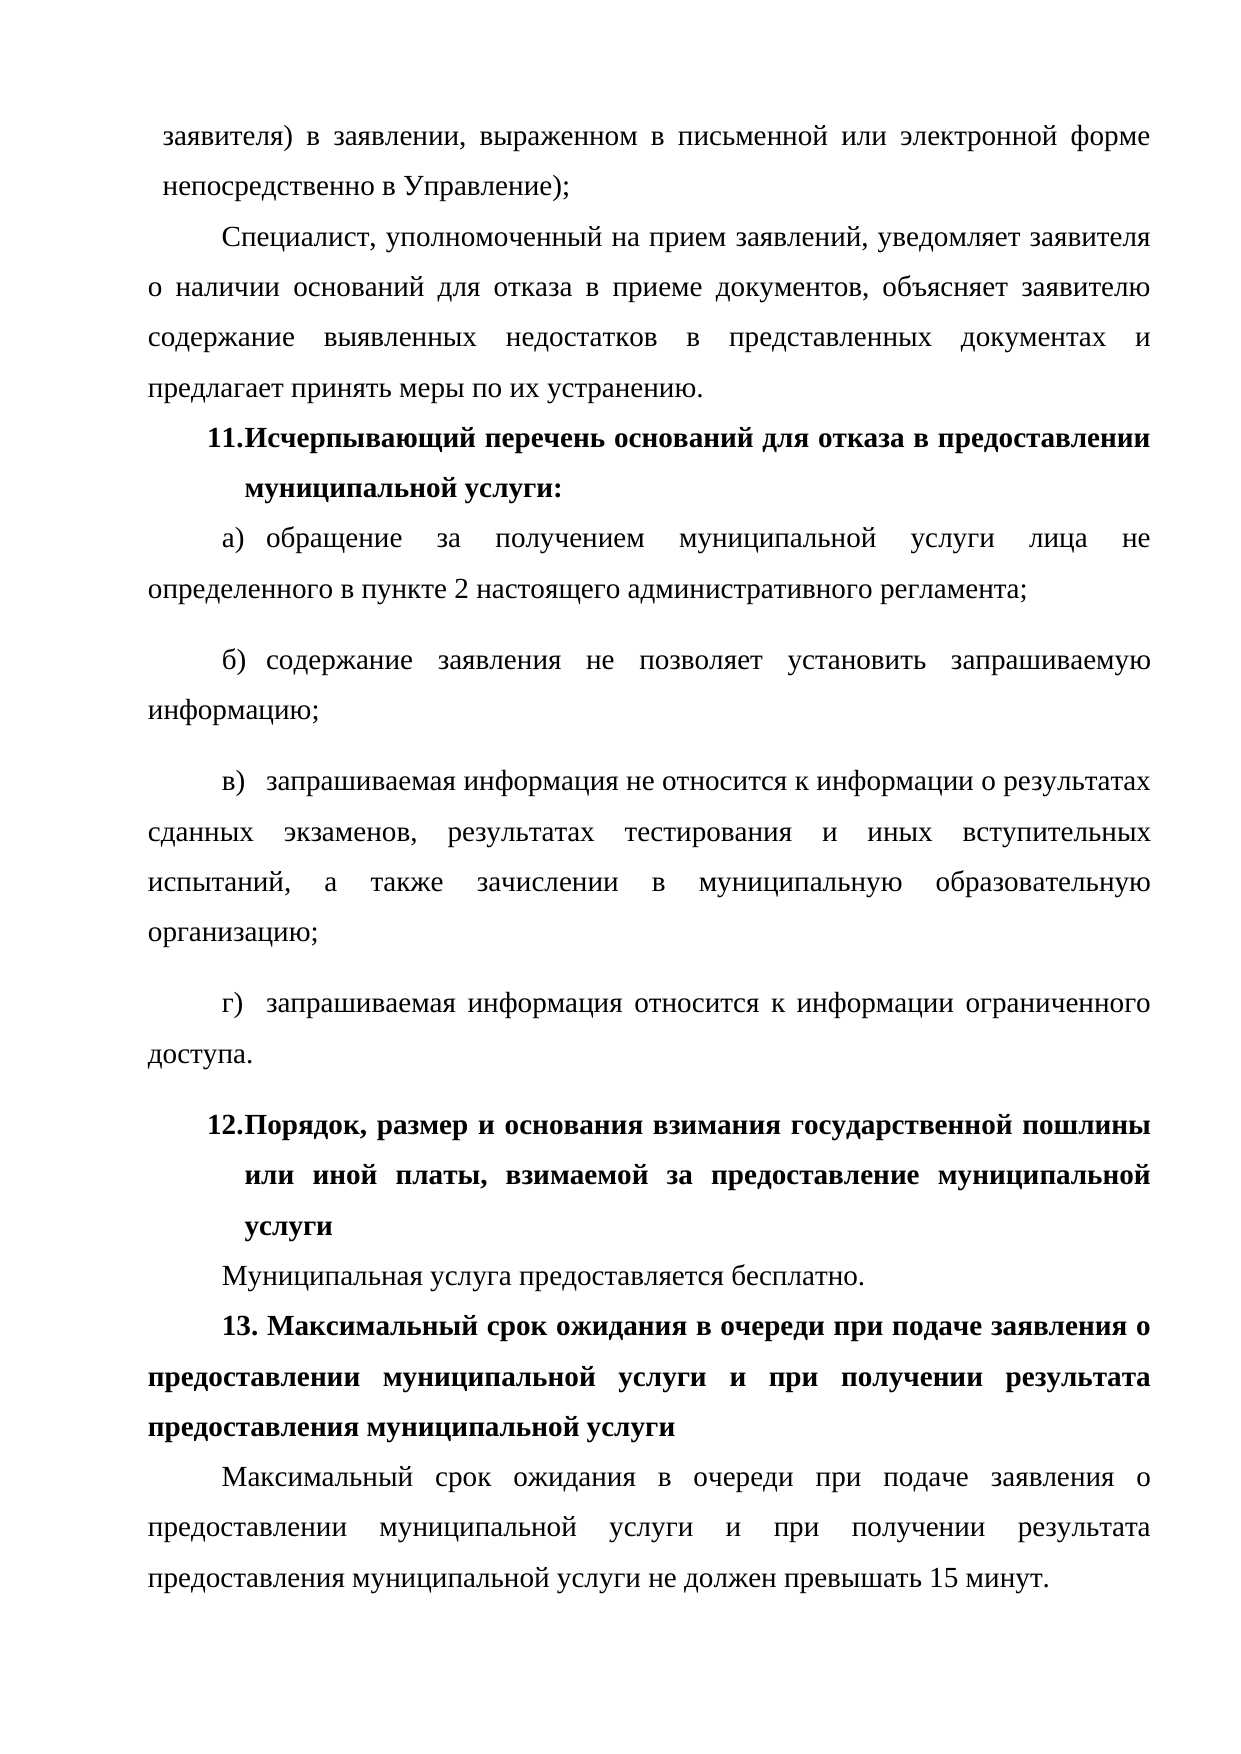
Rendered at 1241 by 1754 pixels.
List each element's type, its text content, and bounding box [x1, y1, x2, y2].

text Муниципальная услуга предоставляется бесплатно. [148, 1258, 1152, 1292]
list Исчерпывающий перечень оснований для отказа в предоставлении муниципальной услуги: [207, 420, 1152, 504]
list запрашиваемая информация не относится к информации о результатах сданных экзаменов, результатах тестирования и иных вступительных испытаний, а также зачислении в муниципальную образовательную организацию; [148, 763, 1152, 948]
list Порядок, размер и основания взимания государственной пошлины или иной платы, взимаемой за предоставление муниципальной услуги [207, 1107, 1152, 1241]
text Специалист, уполномоченный на прием заявлений, уведомляет заявителя о наличии оснований для отказа в приеме документов, объясняет заявителю содержание выявленных недостатков в представленных документах и предлагает принять меры по их устранению. [148, 219, 1152, 403]
list содержание заявления не позволяет установить запрашиваемую информацию; [148, 642, 1152, 726]
list запрашиваемая информация относится к информации ограниченного доступа. [148, 986, 1152, 1069]
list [162, 118, 1152, 202]
list обращение за получением муниципальной услуги лица не определенного в пункте 2 настоящего административного регламента; [148, 521, 1152, 604]
text Максимальный срок ожидания в очереди при подаче заявления о предоставлении муниципальной услуги и при получении результата предоставления муниципальной услуги не должен превышать 15 минут. [148, 1459, 1152, 1593]
text 13. Максимальный срок ожидания в очереди при подаче заявления о предоставлении муниципальной услуги и при получении результата предоставления муниципальной услуги [148, 1308, 1152, 1442]
